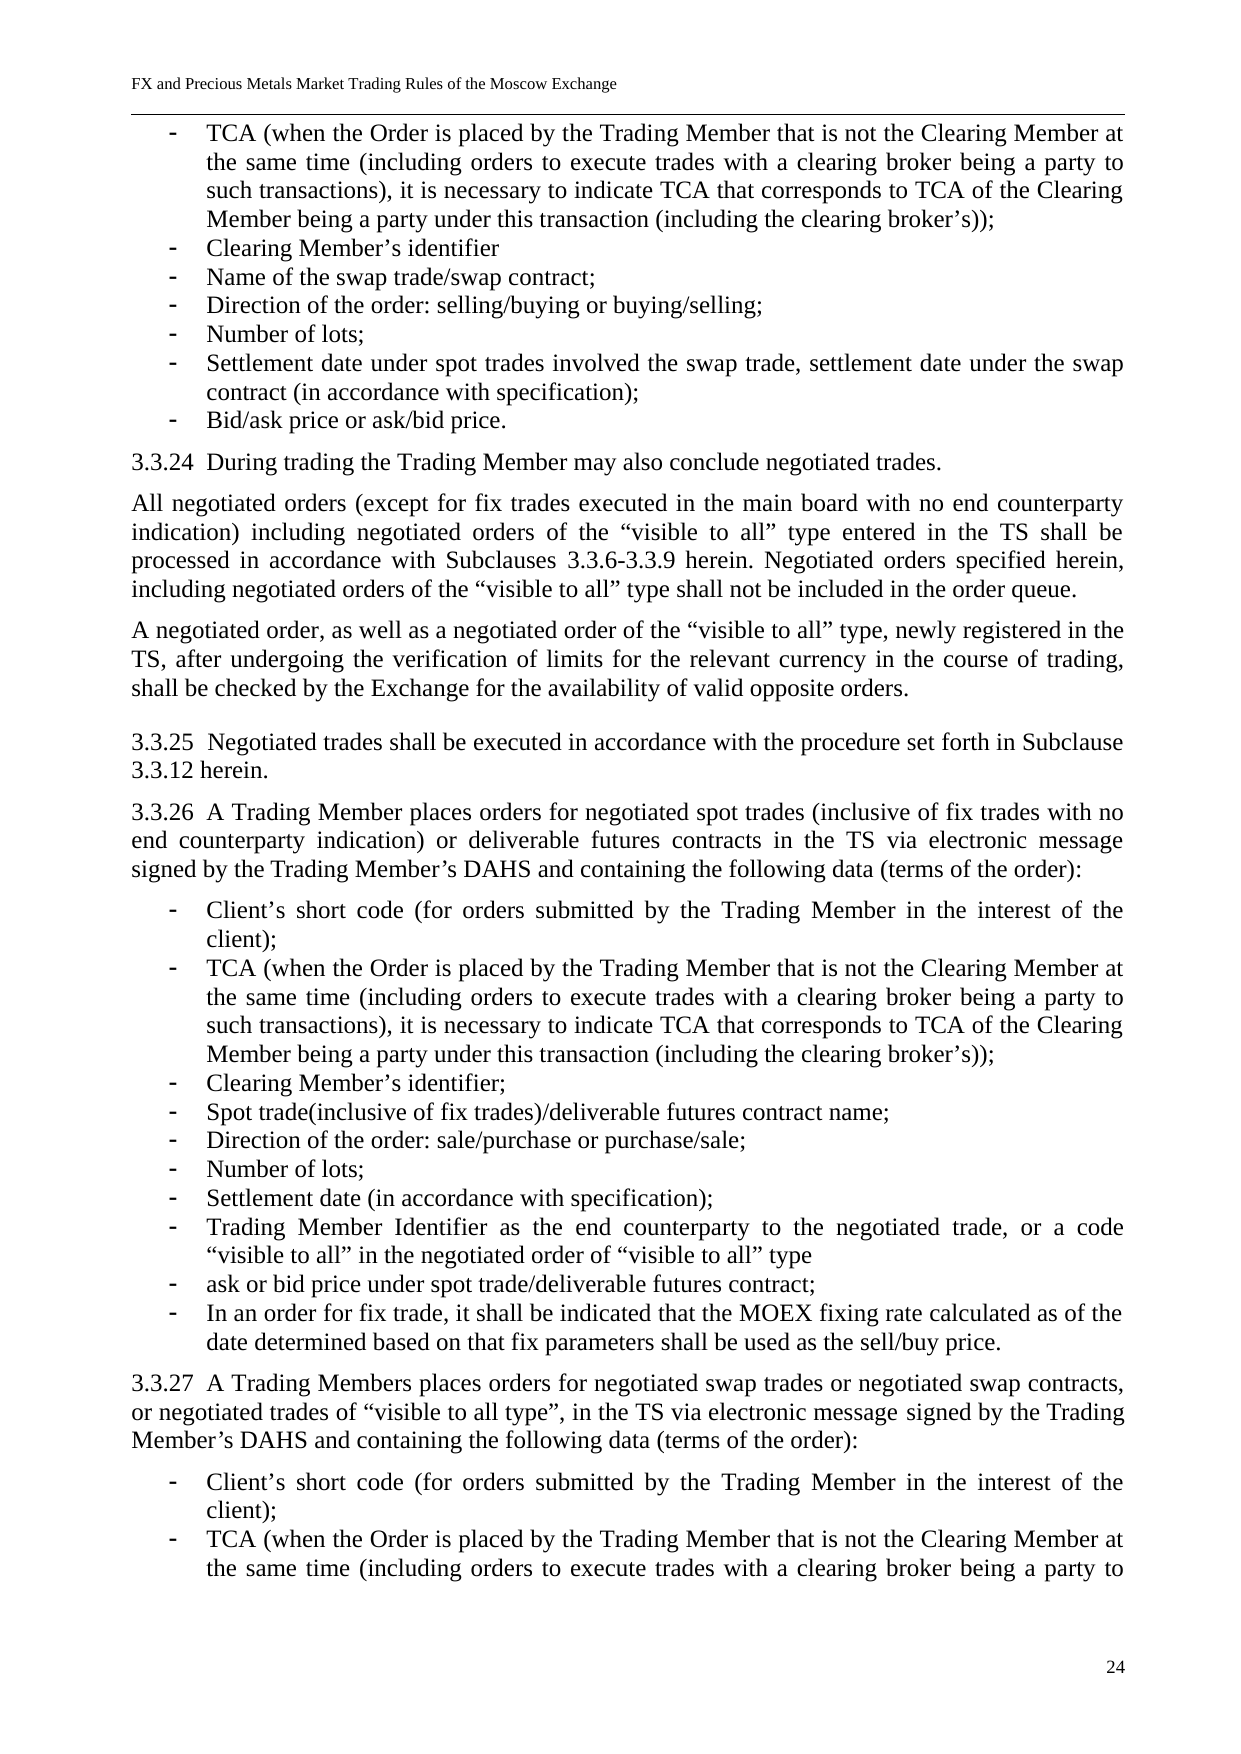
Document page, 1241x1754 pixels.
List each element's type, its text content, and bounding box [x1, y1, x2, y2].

list Client’s short code (for orders submitted by the Trading Member in the interest of the client); [169, 896, 1125, 953]
list A negotiated order, as well as a negotiated order of the “visible to all” type, newly registered in the TS, after undergoing the verification of limits for the relevant currency in the course of trading, shall be checked by the Exchange for the availability of valid opposite orders. [131, 616, 1125, 702]
list Number of lots; [169, 319, 1125, 348]
subtitle Negotiated trades shall be executed in accordance with the procedure set forth in Subclause 3.3.12 herein. [131, 727, 1125, 784]
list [169, 1524, 1125, 1582]
subtitle During trading the Trading Member may also conclude negotiated trades. [131, 447, 1125, 476]
list ask or bid price under spot trade/deliverable futures contract; [169, 1269, 1125, 1298]
list Clearing Member’s identifier [169, 233, 1125, 262]
list Settlement date (in accordance with specification); [169, 1183, 1125, 1212]
list Bid/ask price or ask/bid price. [169, 406, 1125, 434]
subtitle All negotiated orders (except for fix trades executed in the main board with no end counterparty indication) including negotiated orders of the “visible to all” type entered in the TS shall be processed in accordance with Subclauses 3.3.6-3.3.9 herein. Negotiated orders specified herein, including negotiated orders of the “visible to all” type shall not be included in the order queue. [131, 488, 1125, 603]
list Settlement date under spot trades involved the swap trade, settlement date under the swap contract (in accordance with specification); [169, 348, 1125, 406]
list Trading Member Identifier as the end counterparty to the negotiated trade, or a code “visible to all” in the negotiated order of “visible to all” type [169, 1212, 1125, 1269]
list In an order for fix trade, it shall be indicated that the MOEX fixing rate calculated as of the date determined based on that fix parameters shall be used as the sell/buy price. [169, 1298, 1125, 1356]
list Direction of the order: selling/buying or buying/selling; [169, 291, 1125, 319]
subtitle A Trading Member places orders for negotiated spot trades (inclusive of fix trades with no end counterparty indication) or deliverable futures contracts in the TS via electronic message signed by the Trading Member’s DAHS and containing the following data (terms of the order): [131, 797, 1125, 883]
subtitle A Trading Members places orders for negotiated swap trades or negotiated swap contracts, or negotiated trades of “visible to all type”, in the TS via electronic message signed by the Trading Member’s DAHS and containing the following data (terms of the order): [131, 1368, 1125, 1454]
list Clearing Member’s identifier; [169, 1068, 1125, 1097]
list Spot trade(inclusive of fix trades)/deliverable futures contract name; [169, 1097, 1125, 1126]
list Number of lots; [169, 1154, 1125, 1183]
list Name of the swap trade/swap contract; [169, 262, 1125, 291]
list Client’s short code (for orders submitted by the Trading Member in the interest of the client); [169, 1467, 1125, 1524]
list Direction of the order: sale/purchase or purchase/sale; [169, 1126, 1125, 1154]
